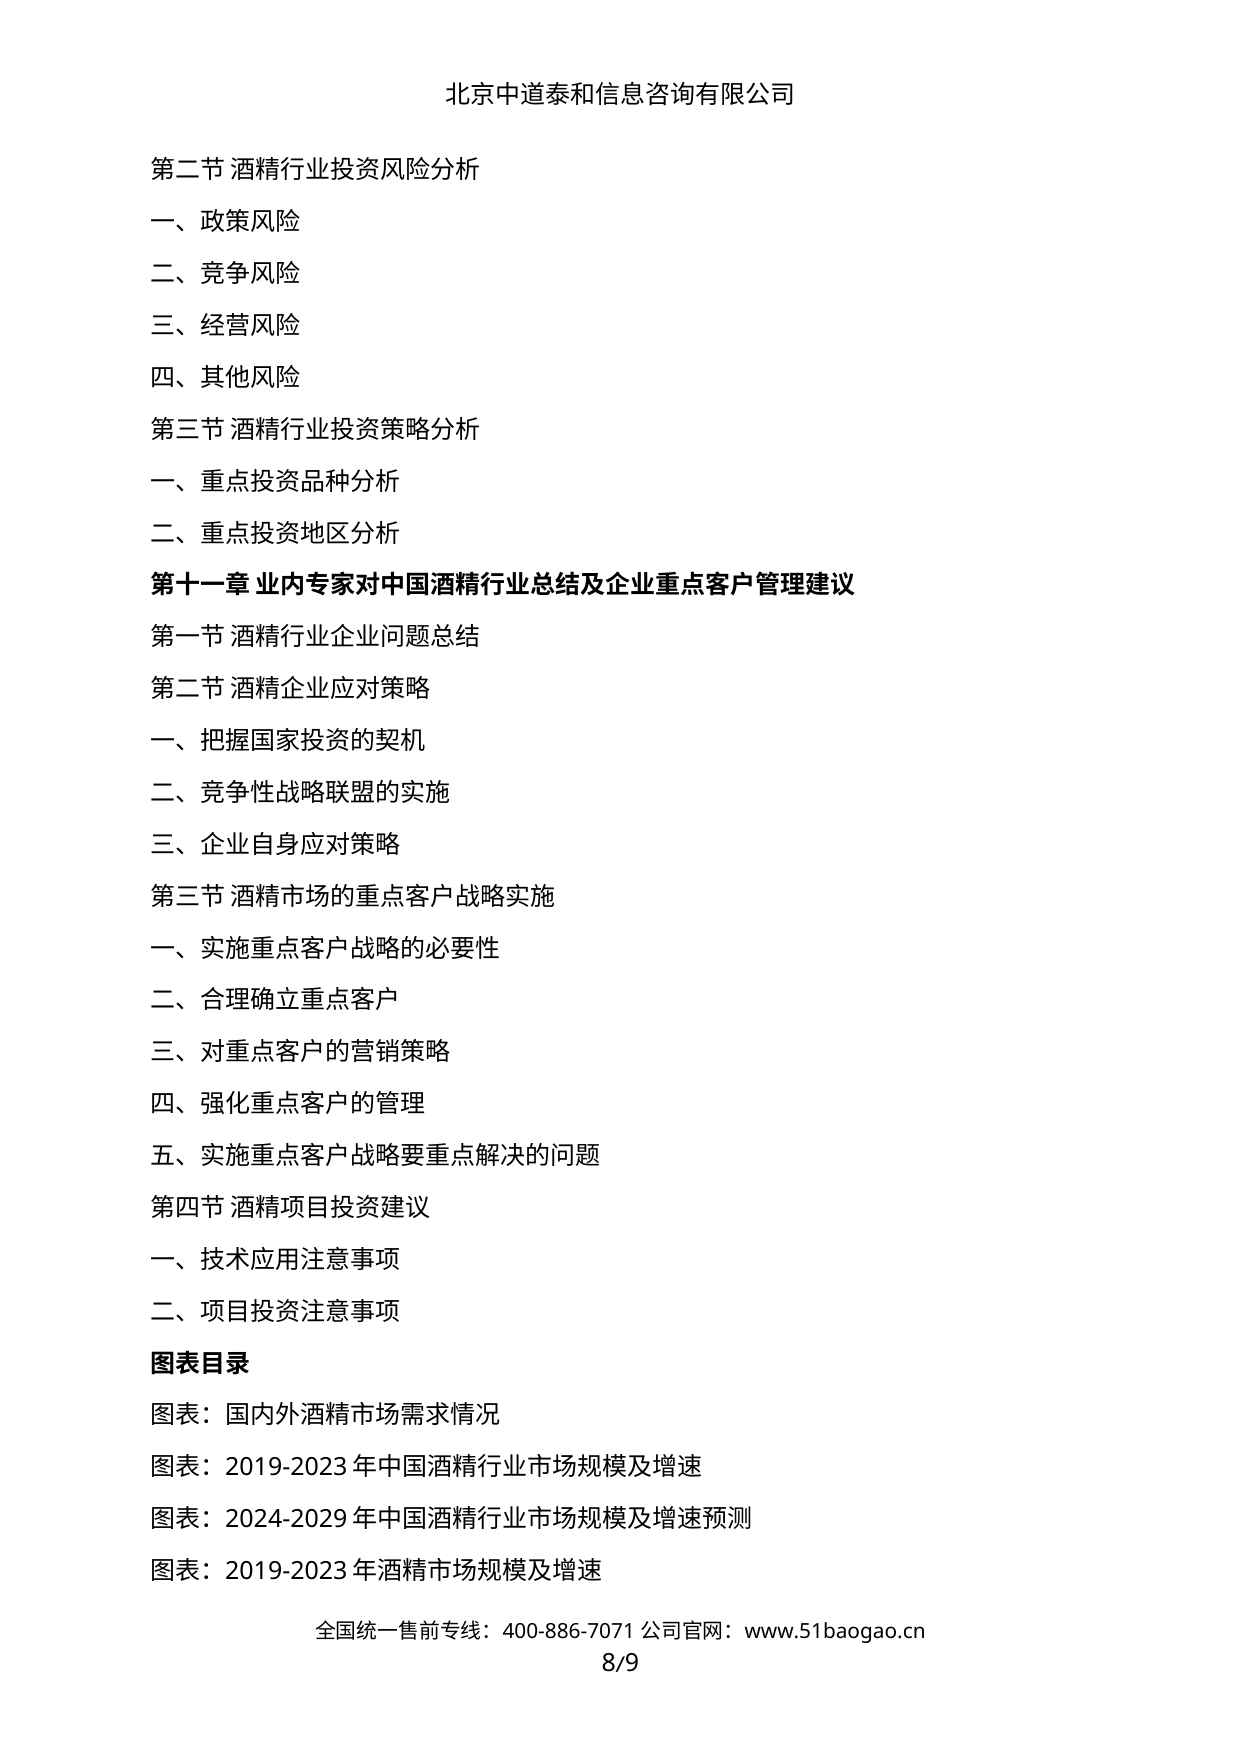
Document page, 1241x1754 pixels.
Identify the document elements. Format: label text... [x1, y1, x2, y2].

text 一、技术应用注意事项 [150, 1239, 1090, 1276]
text 图表：2019-2023年中国酒精行业市场规模及增速 [150, 1447, 1090, 1483]
text 第二节 酒精企业应对策略 [150, 669, 1090, 705]
text 四、其他风险 [150, 357, 1090, 394]
text 第十一章 业内专家对中国酒精行业总结及企业重点客户管理建议 [150, 565, 1090, 601]
text 二、重点投资地区分析 [150, 513, 1090, 549]
text 五、实施重点客户战略要重点解决的问题 [150, 1136, 1090, 1172]
text 二、合理确立重点客户 [150, 980, 1090, 1016]
text 二、竞争风险 [150, 254, 1090, 290]
text 图表：2019-2023年酒精市场规模及增速 [150, 1551, 1090, 1587]
text 第一节 酒精行业企业问题总结 [150, 617, 1090, 653]
text 第三节 酒精市场的重点客户战略实施 [150, 876, 1090, 912]
text 第二节 酒精行业投资风险分析 [150, 150, 1090, 186]
text 三、对重点客户的营销策略 [150, 1032, 1090, 1068]
text 二、竞争性战略联盟的实施 [150, 772, 1090, 809]
text 图表：国内外酒精市场需求情况 [150, 1395, 1090, 1431]
text 一、政策风险 [150, 202, 1090, 238]
text 第四节 酒精项目投资建议 [150, 1187, 1090, 1224]
text 四、强化重点客户的管理 [150, 1084, 1090, 1120]
text 一、重点投资品种分析 [150, 461, 1090, 497]
text 三、企业自身应对策略 [150, 824, 1090, 861]
text 图表目录 [150, 1343, 1090, 1379]
text 一、把握国家投资的契机 [150, 721, 1090, 757]
text 图表：2024-2029年中国酒精行业市场规模及增速预测 [150, 1499, 1090, 1535]
text 三、经营风险 [150, 306, 1090, 342]
text 第三节 酒精行业投资策略分析 [150, 409, 1090, 446]
text 一、实施重点客户战略的必要性 [150, 928, 1090, 964]
text 二、项目投资注意事项 [150, 1291, 1090, 1327]
